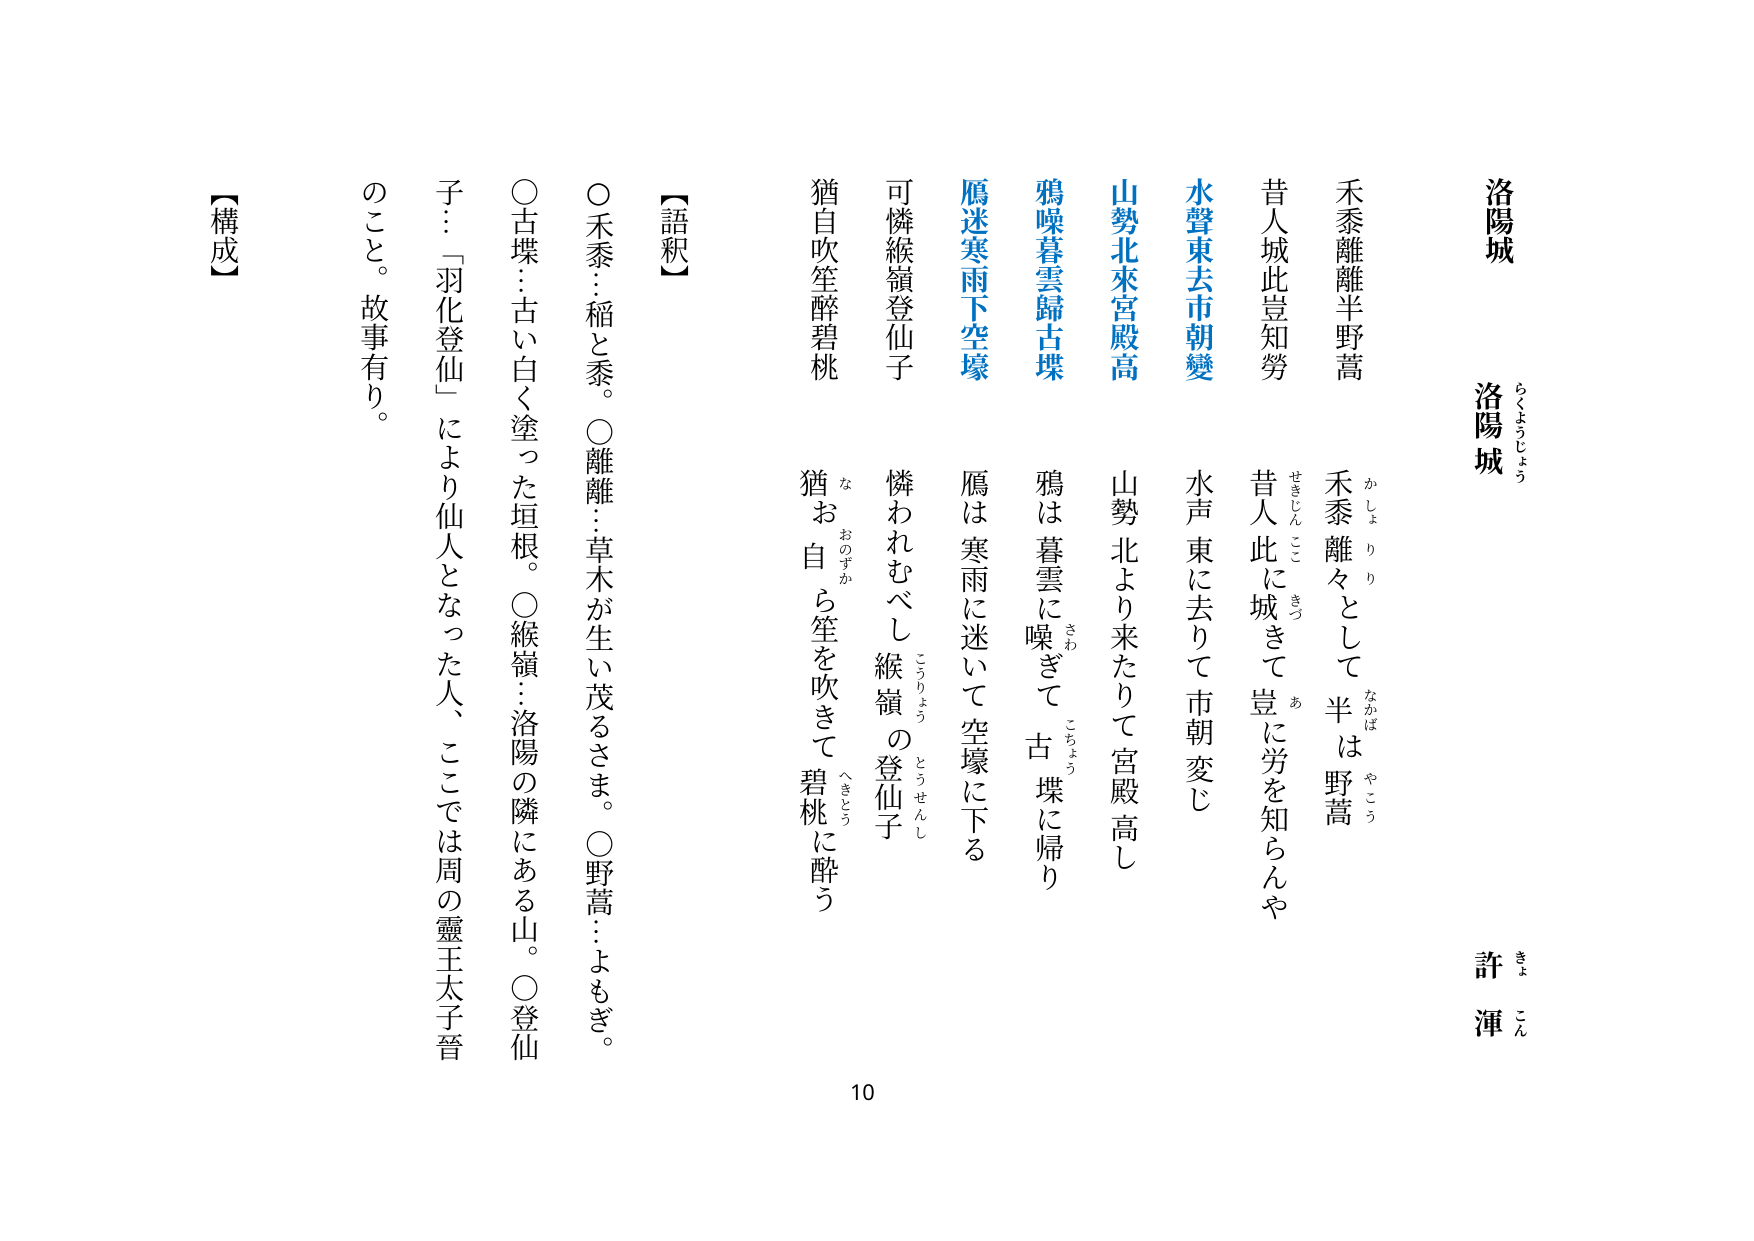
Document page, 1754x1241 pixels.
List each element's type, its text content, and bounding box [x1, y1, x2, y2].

text 洛陽城 [1462, 177, 1537, 1063]
text 昔人城此豈知勞 にきて に労を知らんや [1237, 177, 1312, 1063]
text 水聲東去市朝變 水声 東に去りて 市朝 変じ [1162, 177, 1237, 1063]
text 可憐緱嶺登仙子 憐われむべし の [862, 177, 937, 1063]
text 鴈迷寒雨下空壕 鴈は 寒雨に迷いて 空壕に下る [937, 177, 1012, 1063]
text 猶自吹笙醉碧桃 おら笙を吹きて に酔う [787, 177, 862, 1063]
text ○禾黍…稲と黍。○離離…草木が生い茂るさま。○野蒿…よもぎ。○古堞…古い白く塗った垣根。○緱嶺…洛陽の隣にある山。○登仙子…「羽化登仙」により仙人となった人、ここでは周の靈王太子晉のこと。故事有り。 [337, 177, 637, 1063]
text 禾黍離離半野蒿 として は [1312, 177, 1387, 1063]
text 【語釈】 [637, 177, 712, 1063]
text 【構成】 [187, 177, 262, 1063]
text 山勢北來宮殿高 山勢 北より来たりて 宮殿 高し [1087, 177, 1162, 1063]
text 鴉噪暮雲歸古堞 鴉は 暮雲にぎて に帰り [1012, 177, 1087, 1063]
